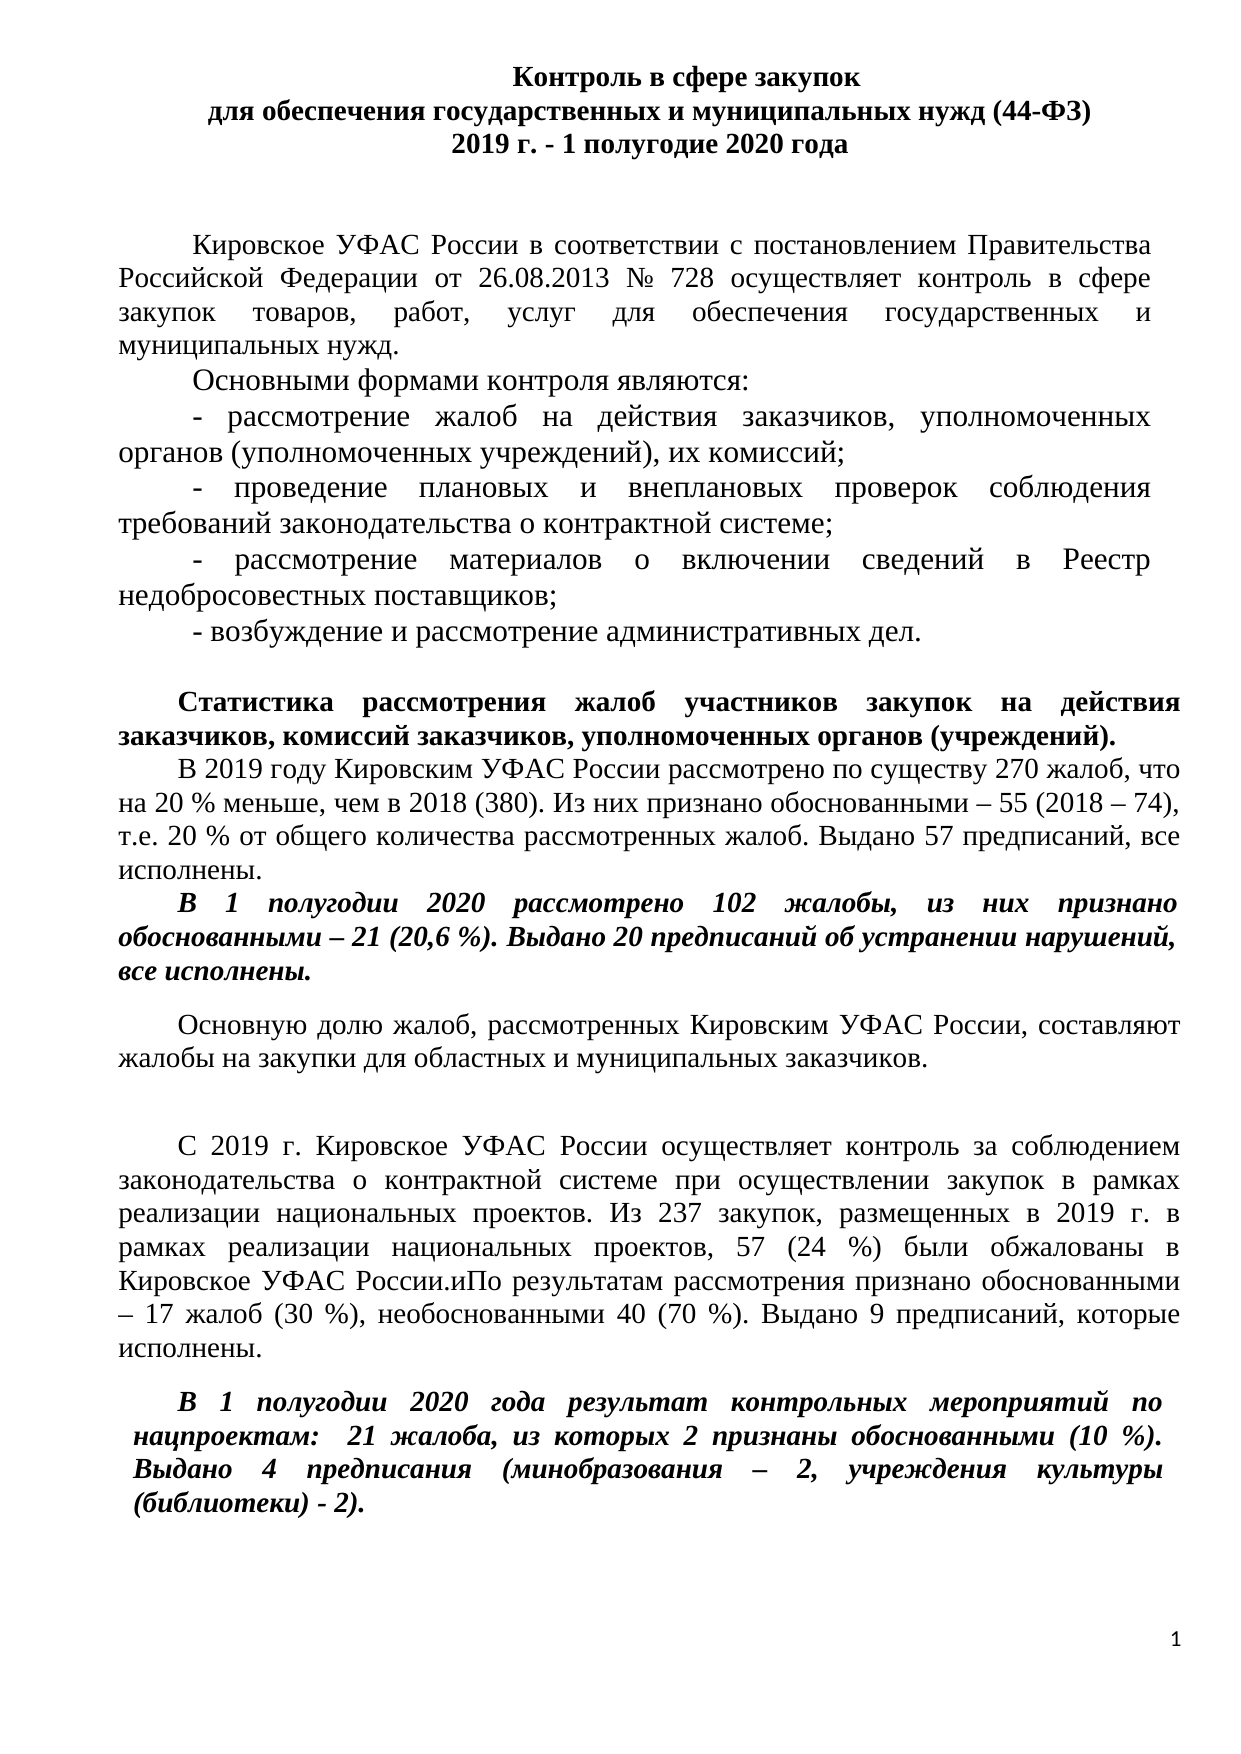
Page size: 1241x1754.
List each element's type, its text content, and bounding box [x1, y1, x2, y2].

text для обеспечения государственных и муниципальных нужд (44-ФЗ) [118, 93, 1181, 126]
text Основную долю жалоб, рассмотренных Кировским УФАС России, составляют жалобы на закупки для областных и муниципальных заказчиков. [118, 1007, 1181, 1074]
text Статистика рассмотрения жалоб участников закупок на действия заказчиков, комиссий заказчиков, уполномоченных органов (учреждений). [118, 684, 1181, 751]
text В 1 полугодии 2020 рассмотрено 102 жалобы, из них признано обоснованными – 21 (20,6 %). Выдано 20 предписаний об устранении нарушений, все исполнены. [118, 886, 1181, 986]
text В 2019 году Кировским УФАС России рассмотрено по существу 270 жалоб, что на 20 % меньше, чем в 2018 (380). Из них признано обоснованными – 55 (2018 – 74), т.е. 20 % от общего количества рассмотренных жалоб. Выдано 57 предписаний, все исполнены. [118, 751, 1181, 886]
text - рассмотрение материалов о включении сведений в Реестр недобросовестных поставщиков; [118, 541, 1152, 612]
text В 1 полугодии 2020 года результат контрольных мероприятий по нацпроектам: 21 жалоба, из которых 2 признаны обоснованными (10 %). Выдано 4 предписания (минобразования – 2, учреждения культуры (библиотеки) - 2). [133, 1384, 1167, 1518]
text 2019 г. - 1 полугодие 2020 года [118, 126, 1181, 160]
text Основными формами контроля являются: [118, 361, 1152, 397]
text - проведение плановых и внеплановых проверок соблюдения требований законодательства о контрактной системе; [118, 469, 1152, 541]
text Кировское УФАС России в соответствии с постановлением Правительства Российской Федерации от 26.08.2013 № 728 осуществляет контроль в сфере закупок товаров, работ, услуг для обеспечения государственных и муниципальных нужд. [118, 227, 1152, 361]
text - рассмотрение жалоб на действия заказчиков, уполномоченных органов (уполномоченных учреждений), их комиссий; [118, 397, 1152, 469]
text С 2019 г. Кировское УФАС России осуществляет контроль за соблюдением законодательства о контрактной системе при осуществлении закупок в рамках реализации национальных проектов. Из 237 закупок, размещенных в 2019 г. в рамках реализации национальных проектов, 57 (24 %) были обжалованы в Кировское УФАС России.иПо результатам рассмотрения признано обоснованными – 17 жалоб (30 %), необоснованными 40 (70 %). Выдано 9 предписаний, которые исполнены. [118, 1128, 1181, 1363]
text Контроль в сфере закупок [118, 59, 1181, 93]
text - возбуждение и рассмотрение административных дел. [118, 612, 1152, 648]
